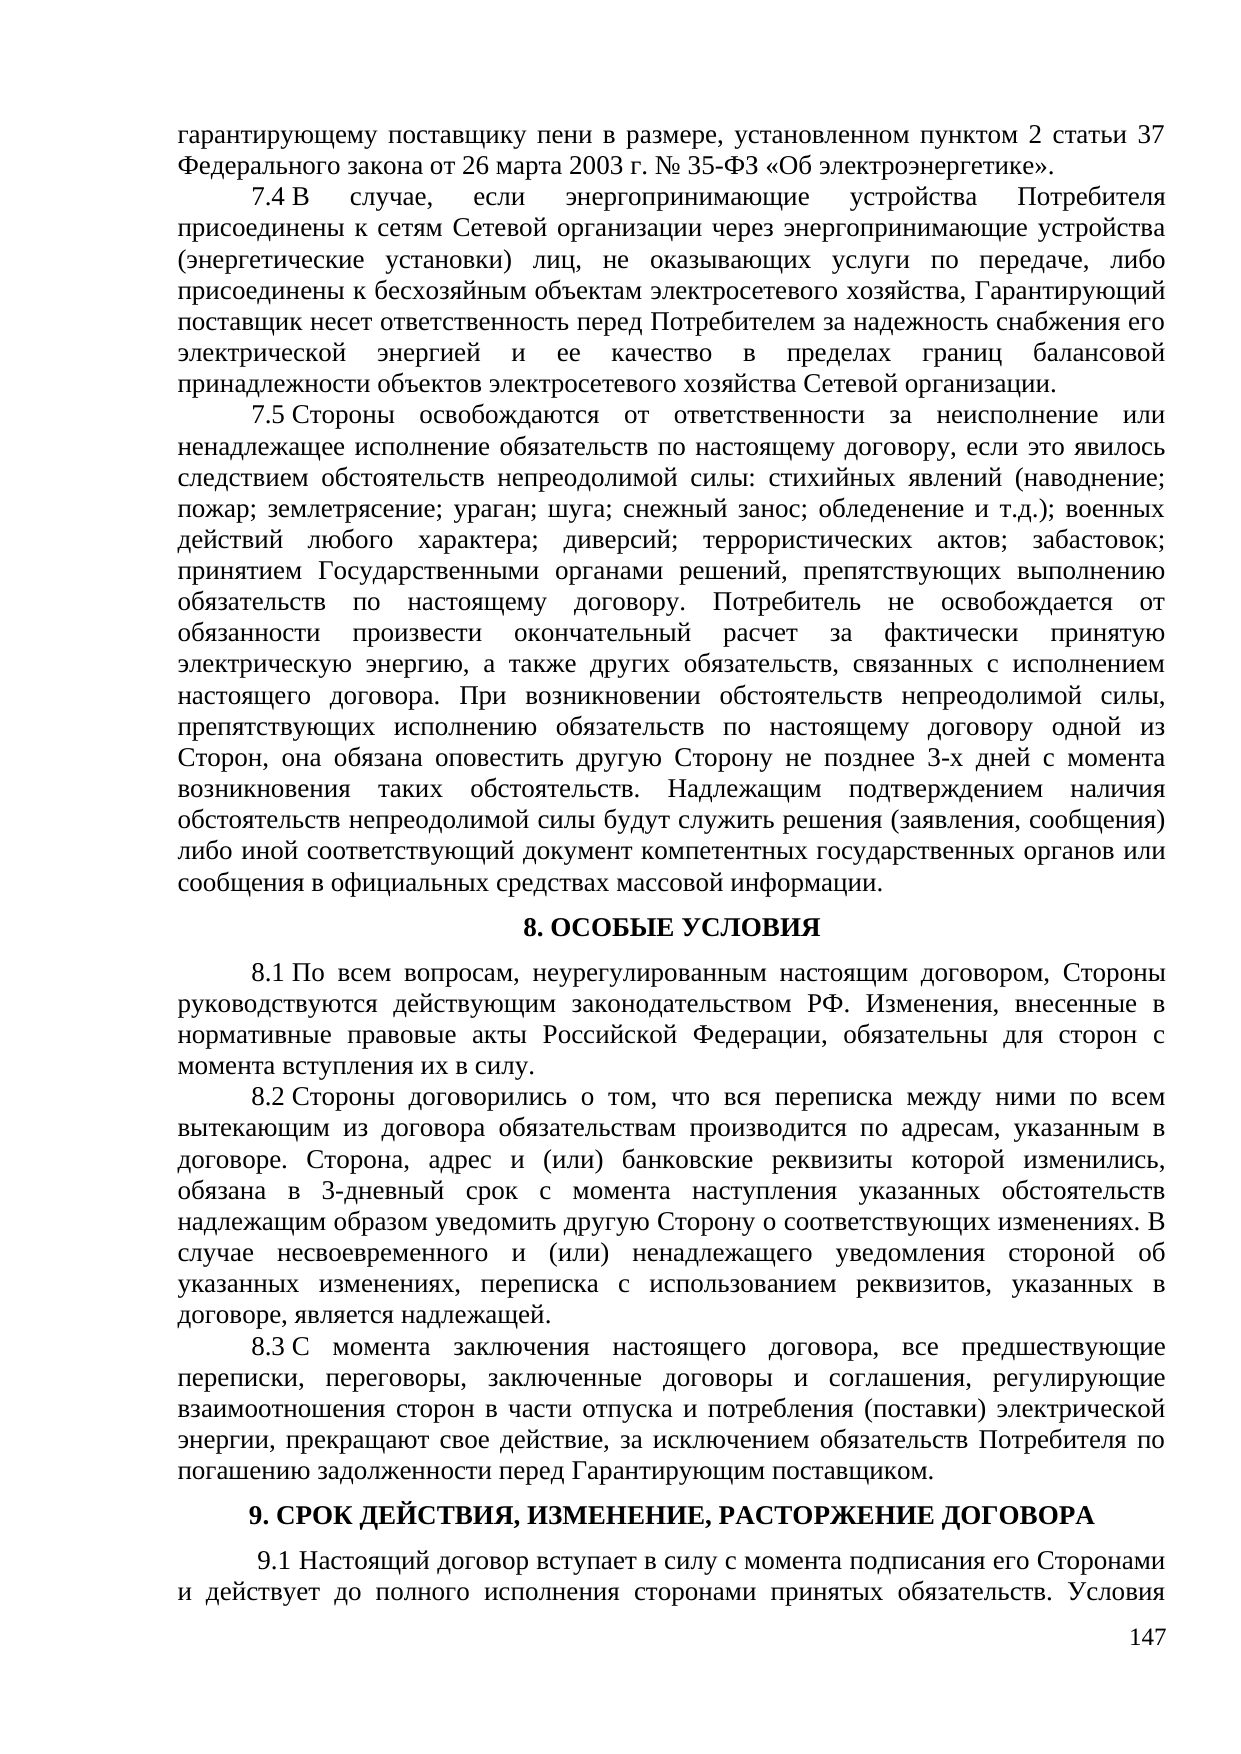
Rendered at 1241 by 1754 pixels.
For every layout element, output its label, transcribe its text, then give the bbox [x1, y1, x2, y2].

table_cell 8.2 Стороны договорились о том, что вся переписка между ними по всем вытекающим из договора обязательствам производится по адресам, указанным в договоре. Сторона, адрес и (или) банковские реквизиты которой изменились, обязана в 3-дневный срок с момента наступления указанных обстоятельств надлежащим образом уведомить другую Сторону о соответствующих изменениях. В случае несвоевременного и (или) ненадлежащего уведомления стороной об указанных изменениях, переписка с использованием реквизитов, указанных в договоре, является надлежащей. [177, 1080, 1167, 1329]
table_cell 8.3 С момента заключения настоящего договора, все предшествующие переписки, переговоры, заключенные договоры и соглашения, регулирующие взаимоотношения сторон в части отпуска и потребления (поставки) электрической энергии, прекращают свое действие, за исключением обязательств Потребителя по погашению задолженности перед Гарантирующим поставщиком. [177, 1330, 1167, 1485]
table_cell 7.4 В случае, если энергопринимающие устройства Потребителя присоединены к сетям Сетевой организации через энергопринимающие устройства (энергетические установки) лиц, не оказывающих услуги по передаче, либо присоединены к бесхозяйным объектам электросетевого хозяйства, Гарантирующий поставщик несет ответственность перед Потребителем за надежность снабжения его электрической энергией и ее качество в пределах границ балансовой принадлежности объектов электросетевого хозяйства Сетевой организации. [177, 180, 1167, 398]
table_cell 9. СРОК ДЕЙСТВИЯ, ИЗМЕНЕНИЕ, РАСТОРЖЕНИЕ ДОГОВОРА [177, 1485, 1167, 1544]
table_cell 8.1 По всем вопросам, неурегулированным настоящим договором, Стороны руководствуются действующим законодательством РФ. Изменения, внесенные в нормативные правовые акты Российской Федерации, обязательны для сторон с момента вступления их в силу. [177, 956, 1167, 1080]
table_cell 8. ОСОБЫЕ УСЛОВИЯ [177, 897, 1167, 956]
table_cell 7.5 Стороны освобождаются от ответственности за неисполнение или ненадлежащее исполнение обязательств по настоящему договору, если это явилось следствием обстоятельств непреодолимой силы: стихийных явлений (наводнение; пожар; землетрясение; ураган; шуга; снежный занос; обледенение и т.д.); военных действий любого характера; диверсий; террористических актов; забастовок; принятием Государственными органами решений, препятствующих выполнению обязательств по настоящему договору. Потребитель не освобождается от обязанности произвести окончательный расчет за фактически принятую электрическую энергию, а также других обязательств, связанных с исполнением настоящего договора. При возникновении обстоятельств непреодолимой силы, препятствующих исполнению обязательств по настоящему договору одной из Сторон, она обязана оповестить другую Сторону не позднее 3-х дней с момента возникновения таких обстоятельств. Надлежащим подтверждением наличия обстоятельств непреодолимой силы будут служить решения (заявления, сообщения) либо иной соответствующий документ компетентных государственных органов или сообщения в официальных средствах массовой информации. [177, 399, 1167, 897]
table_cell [177, 1544, 1167, 1607]
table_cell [177, 118, 1167, 180]
